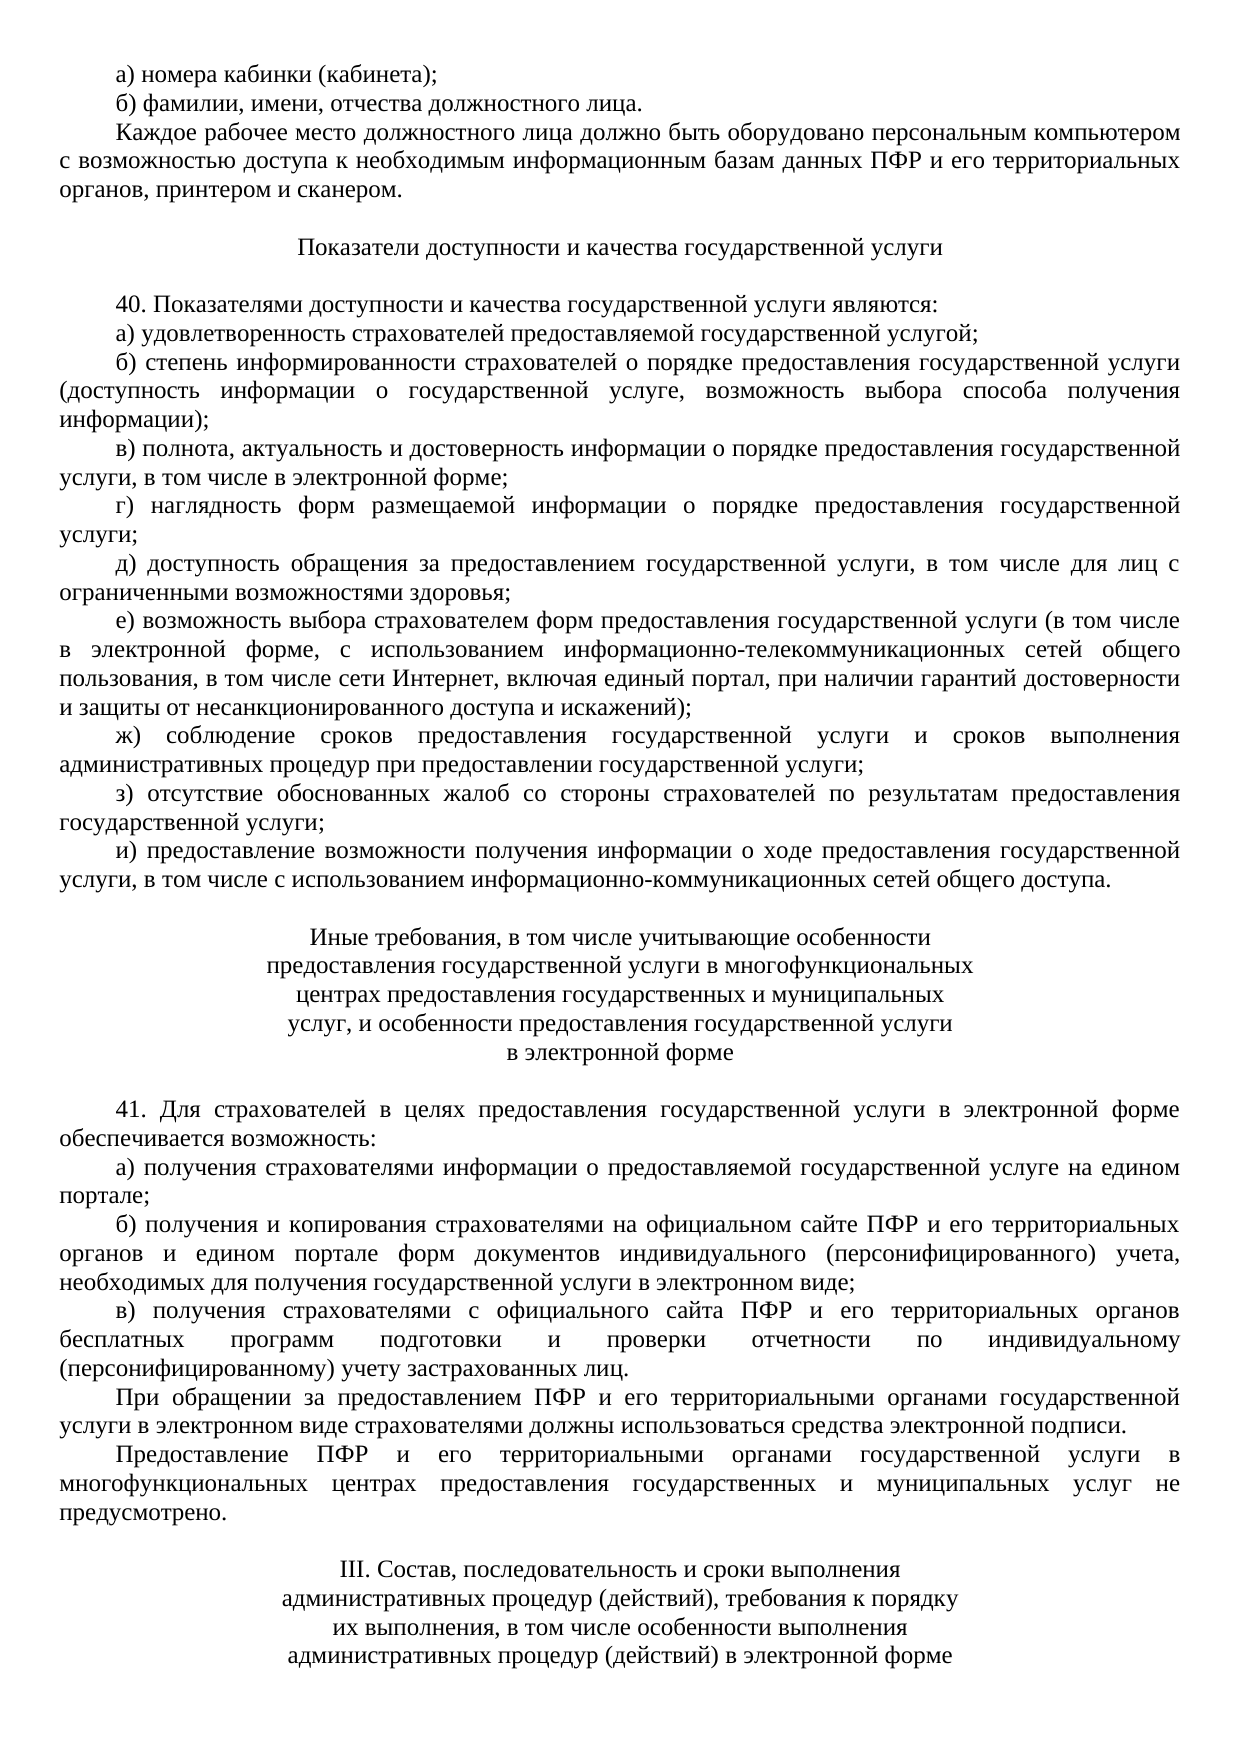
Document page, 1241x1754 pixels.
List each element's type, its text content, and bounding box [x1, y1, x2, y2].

text Показатели доступности и качества государственной услуги [59, 232, 1181, 260]
text Каждое рабочее место должностного лица должно быть оборудовано персональным компьютером с возможностью доступа к необходимым информационным базам данных ПФР и его территориальных органов, принтером и сканером. [59, 117, 1181, 203]
text г) наглядность форм размещаемой информации о порядке предоставления государственной услуги; [59, 490, 1181, 548]
text б) фамилии, имени, отчества должностного лица. [59, 88, 1181, 117]
text предоставления государственной услуги в многофункциональных [59, 950, 1181, 979]
text Иные требования, в том числе учитывающие особенности [59, 922, 1181, 950]
text ж) соблюдение сроков предоставления государственной услуги и сроков выполнения административных процедур при предоставлении государственной услуги; [59, 720, 1181, 778]
text в электронной форме [59, 1037, 1181, 1065]
text з) отсутствие обоснованных жалоб со стороны страхователей по результатам предоставления государственной услуги; [59, 778, 1181, 835]
text их выполнения, в том числе особенности выполнения [59, 1612, 1181, 1640]
text б) степень информированности страхователей о порядке предоставления государственной услуги (доступность информации о государственной услуге, возможность выбора способа получения информации); [59, 347, 1181, 433]
text административных процедур (действий), требования к порядку [59, 1583, 1181, 1612]
text е) возможность выбора страхователем форм предоставления государственной услуги (в том числе в электронной форме, с использованием информационно-телекоммуникационных сетей общего пользования, в том числе сети Интернет, включая единый портал, при наличии гарантий достоверности и защиты от несанкционированного доступа и искажений); [59, 605, 1181, 720]
text б) получения и копирования страхователями на официальном сайте ПФР и его территориальных органов и едином портале форм документов индивидуального (персонифицированного) учета, необходимых для получения государственной услуги в электронном виде; [59, 1209, 1181, 1295]
text III. Состав, последовательность и сроки выполнения [59, 1554, 1181, 1583]
text в) получения страхователями с официального сайта ПФР и его территориальных органов бесплатных программ подготовки и проверки отчетности по индивидуальному (персонифицированному) учету застрахованных лиц. [59, 1295, 1181, 1382]
text 40. Показателями доступности и качества государственной услуги являются: [59, 289, 1181, 318]
text административных процедур (действий) в электронной форме [59, 1640, 1181, 1669]
text услуг, и особенности предоставления государственной услуги [59, 1008, 1181, 1037]
text а) получения страхователями информации о предоставляемой государственной услуге на едином портале; [59, 1152, 1181, 1209]
text Предоставление ПФР и его территориальными органами государственной услуги в многофункциональных центрах предоставления государственных и муниципальных услуг не предусмотрено. [59, 1439, 1181, 1525]
text центрах предоставления государственных и муниципальных [59, 979, 1181, 1008]
text и) предоставление возможности получения информации о ходе предоставления государственной услуги, в том числе с использованием информационно-коммуникационных сетей общего доступа. [59, 835, 1181, 893]
text 41. Для страхователей в целях предоставления государственной услуги в электронной форме обеспечивается возможность: [59, 1094, 1181, 1152]
text а) удовлетворенность страхователей предоставляемой государственной услугой; [59, 318, 1181, 347]
text а) номера кабинки (кабинета); [59, 59, 1181, 88]
text д) доступность обращения за предоставлением государственной услуги, в том числе для лиц с ограниченными возможностями здоровья; [59, 548, 1181, 605]
text При обращении за предоставлением ПФР и его территориальными органами государственной услуги в электронном виде страхователями должны использоваться средства электронной подписи. [59, 1382, 1181, 1439]
text в) полнота, актуальность и достоверность информации о порядке предоставления государственной услуги, в том числе в электронной форме; [59, 433, 1181, 490]
